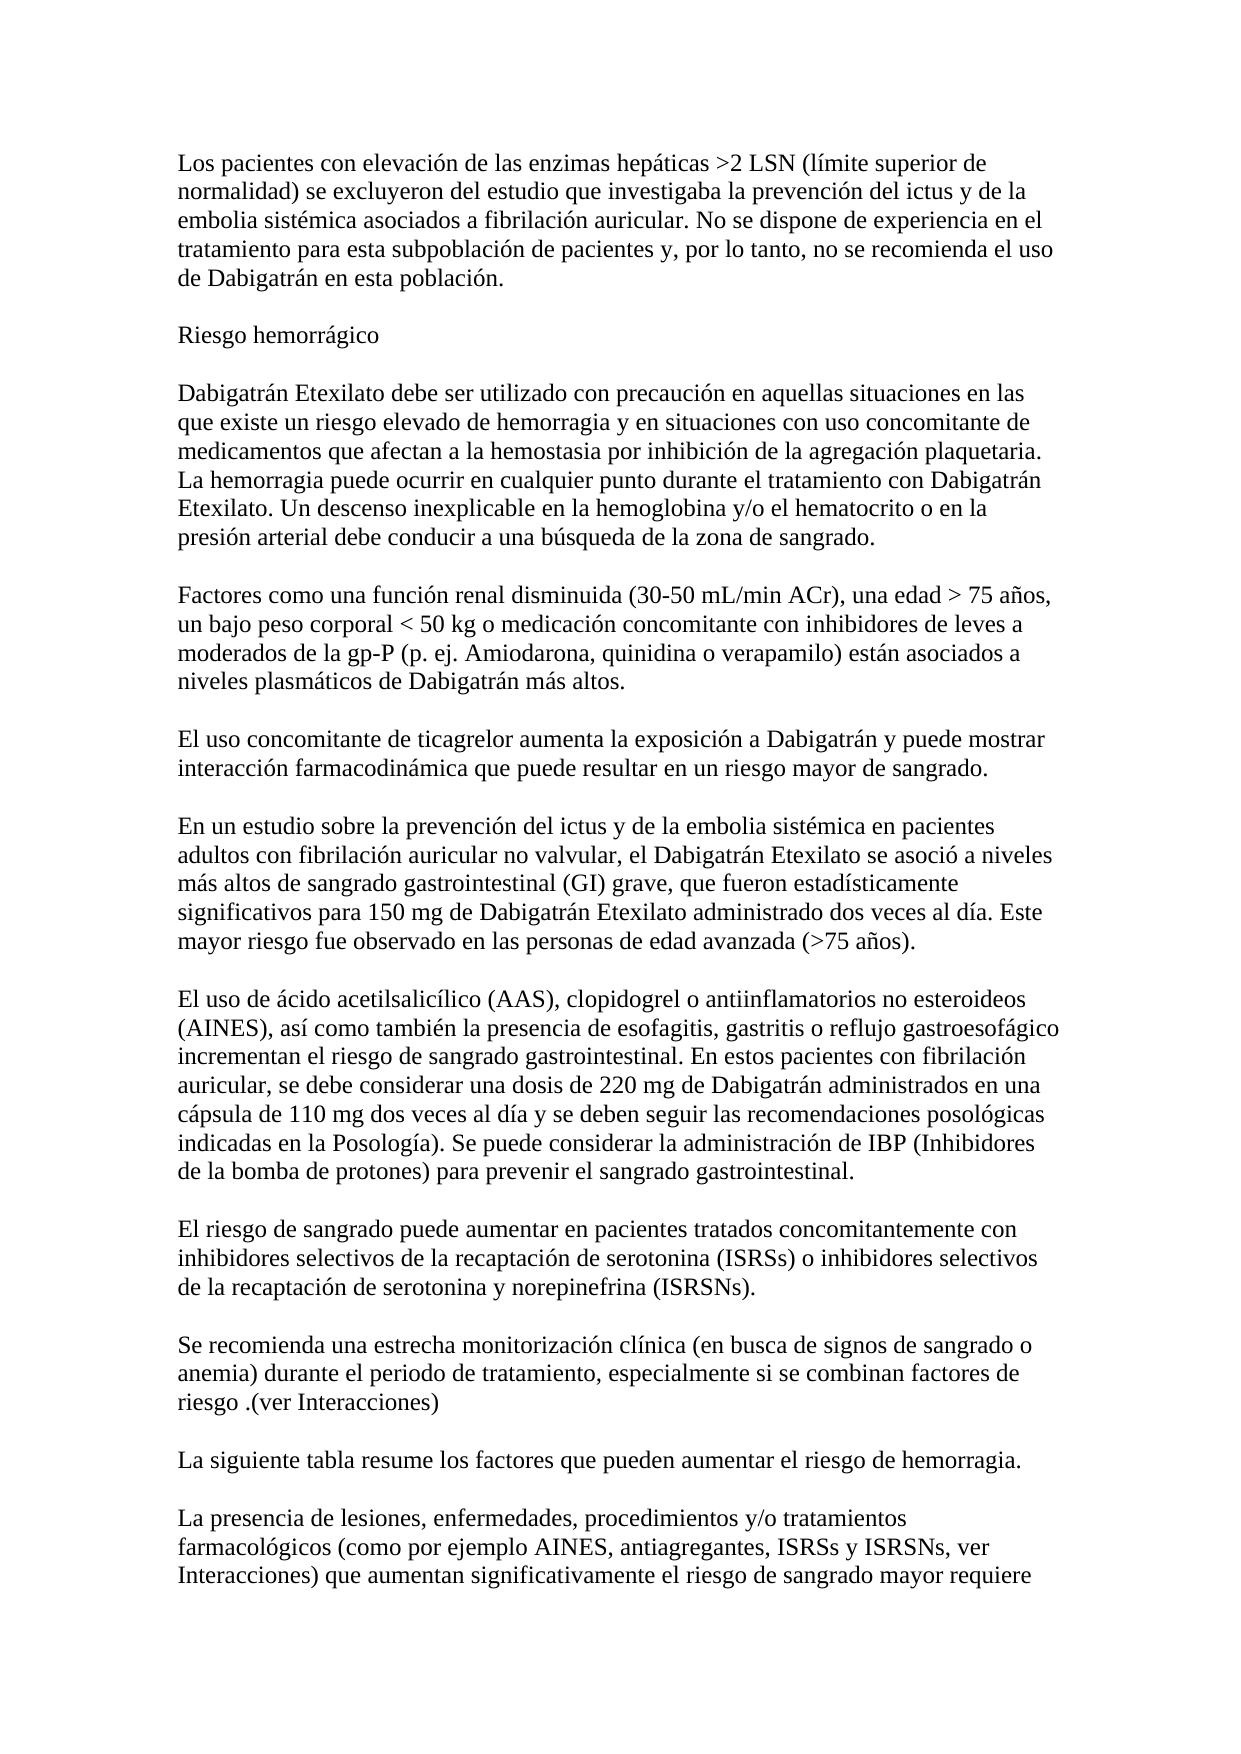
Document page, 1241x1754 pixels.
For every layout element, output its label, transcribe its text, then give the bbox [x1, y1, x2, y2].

text El uso de ácido acetilsalicílico (AAS), clopidogrel o antiinflamatorios no esteroideos (AINES), así como también la presencia de esofagitis, gastritis o reflujo gastroesofágico incrementan el riesgo de sangrado gastrointestinal. En estos pacientes con fibrilación auricular, se debe considerar una dosis de 220 mg de Dabigatrán administrados en una cápsula de 110 mg dos veces al día y se deben seguir las recomendaciones posológicas indicadas en la Posología). Se puede considerar la administración de IBP (Inhibidores de la bomba de protones) para prevenir el sangrado gastrointestinal. [177, 984, 1063, 1185]
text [177, 1503, 1063, 1589]
text Dabigatrán Etexilato debe ser utilizado con precaución en aquellas situaciones en las que existe un riesgo elevado de hemorragia y en situaciones con uso concomitante de medicamentos que afectan a la hemostasia por inhibición de la agregación plaquetaria. La hemorragia puede ocurrir en cualquier punto durante el tratamiento con Dabigatrán Etexilato. Un descenso inexplicable en la hemoglobina y/o el hematocrito o en la presión arterial debe conducir a una búsqueda de la zona de sangrado. [177, 378, 1063, 551]
text La siguiente tabla resume los factores que pueden aumentar el riesgo de hemorragia. [177, 1445, 1063, 1474]
text El riesgo de sangrado puede aumentar en pacientes tratados concomitantemente con inhibidores selectivos de la recaptación de serotonina (ISRSs) o inhibidores selectivos de la recaptación de serotonina y norepinefrina (ISRSNs). [177, 1214, 1063, 1301]
text Los pacientes con elevación de las enzimas hepáticas >2 LSN (límite superior de normalidad) se excluyeron del estudio que investigaba la prevención del ictus y de la embolia sistémica asociados a fibrilación auricular. No se dispone de experiencia en el tratamiento para esta subpoblación de pacientes y, por lo tanto, no se recomienda el uso de Dabigatrán en esta población. [177, 148, 1063, 291]
text El uso concomitante de ticagrelor aumenta la exposición a Dabigatrán y puede mostrar interacción farmacodinámica que puede resultar en un riesgo mayor de sangrado. [177, 724, 1063, 782]
text Se recomienda una estrecha monitorización clínica (en busca de signos de sangrado o anemia) durante el periodo de tratamiento, especialmente si se combinan factores de riesgo .(ver Interacciones) [177, 1330, 1063, 1416]
text En un estudio sobre la prevención del ictus y de la embolia sistémica en pacientes adultos con fibrilación auricular no valvular, el Dabigatrán Etexilato se asoció a niveles más altos de sangrado gastrointestinal (GI) grave, que fueron estadísticamente significativos para 150 mg de Dabigatrán Etexilato administrado dos veces al día. Este mayor riesgo fue observado en las personas de edad avanzada (>75 años). [177, 811, 1063, 955]
text Riesgo hemorrágico [177, 321, 1063, 349]
text Factores como una función renal disminuida (30-50 mL/min ACr), una edad > 75 años, un bajo peso corporal < 50 kg o medicación concomitante con inhibidores de leves a moderados de la gp-P (p. ej. Amiodarona, quinidina o verapamilo) están asociados a niveles plasmáticos de Dabigatrán más altos. [177, 580, 1063, 695]
